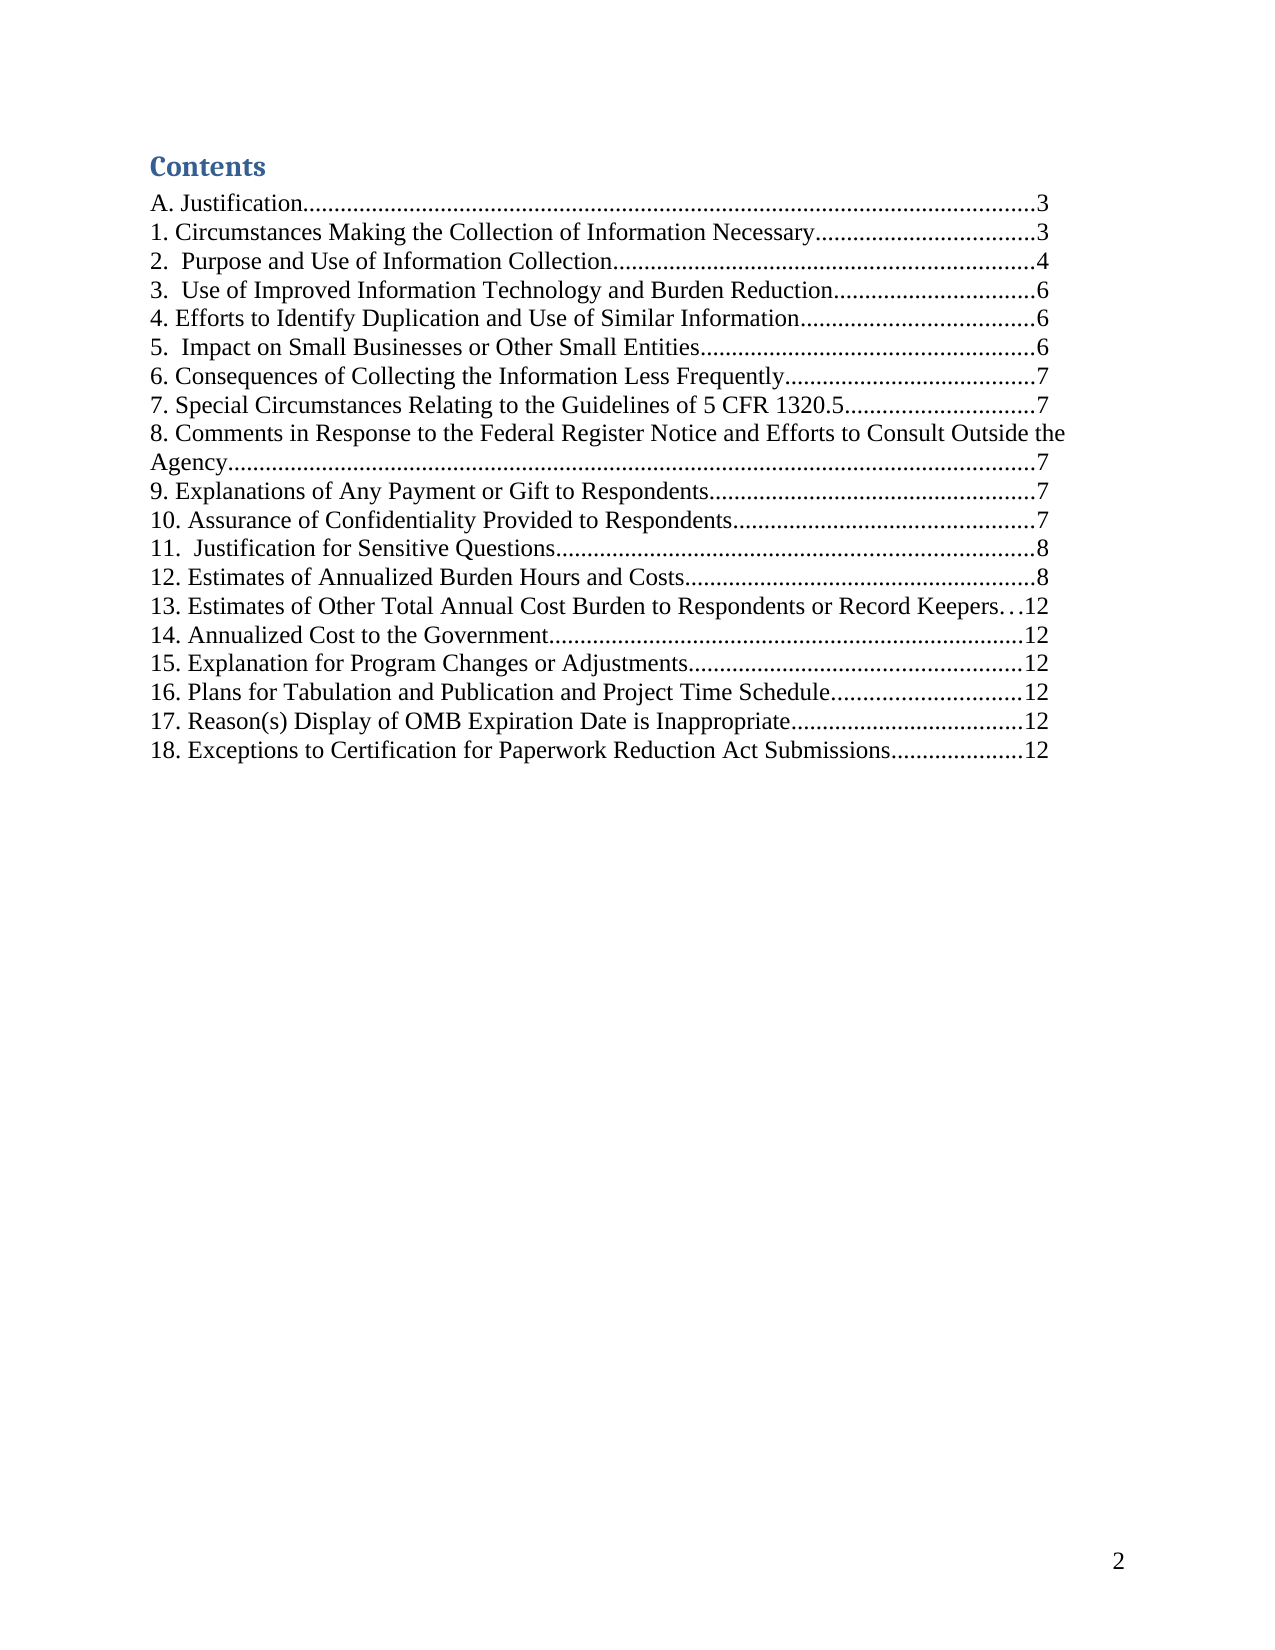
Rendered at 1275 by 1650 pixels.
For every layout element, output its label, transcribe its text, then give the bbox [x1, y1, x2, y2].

text 7. Special Circumstances Relating to the Guidelines of 5 CFR 1320.5 7 [150, 390, 1125, 418]
text 3. Use of Improved Information Technology and Burden Reduction 6 [150, 275, 1125, 303]
text A. Justification 3 [150, 188, 1125, 217]
text 5. Impact on Small Businesses or Other Small Entities 6 [150, 332, 1125, 361]
text 15. Explanation for Program Changes or Adjustments 12 [150, 648, 1125, 677]
text 12. Estimates of Annualized Burden Hours and Costs 8 [150, 562, 1125, 591]
text 18. Exceptions to Certification for Paperwork Reduction Act Submissions 12 [150, 735, 1125, 763]
text 14. Annualized Cost to the Government 12 [150, 620, 1125, 648]
text 16. Plans for Tabulation and Publication and Project Time Schedule 12 [150, 677, 1125, 706]
text 11. Justification for Sensitive Questions 8 [150, 533, 1125, 562]
text 8. Comments in Response to the Federal Register Notice and Efforts to Consult Outside the Agency 7 [150, 418, 1125, 476]
text 10. Assurance of Confidentiality Provided to Respondents 7 [150, 505, 1125, 533]
text 1. Circumstances Making the Collection of Information Necessary 3 [150, 217, 1125, 246]
text 13. Estimates of Other Total Annual Cost Burden to Respondents or Record Keepers 12 [150, 591, 1125, 620]
text 6. Consequences of Collecting the Information Less Frequently 7 [150, 361, 1125, 390]
text 17. Reason(s) Display of OMB Expiration Date is Inappropriate 12 [150, 706, 1125, 735]
text 9. Explanations of Any Payment or Gift to Respondents 7 [150, 476, 1125, 505]
text 4. Efforts to Identify Duplication and Use of Similar Information 6 [150, 303, 1125, 332]
subtitle Contents [150, 150, 1125, 183]
text 2. Purpose and Use of Information Collection 4 [150, 246, 1125, 275]
